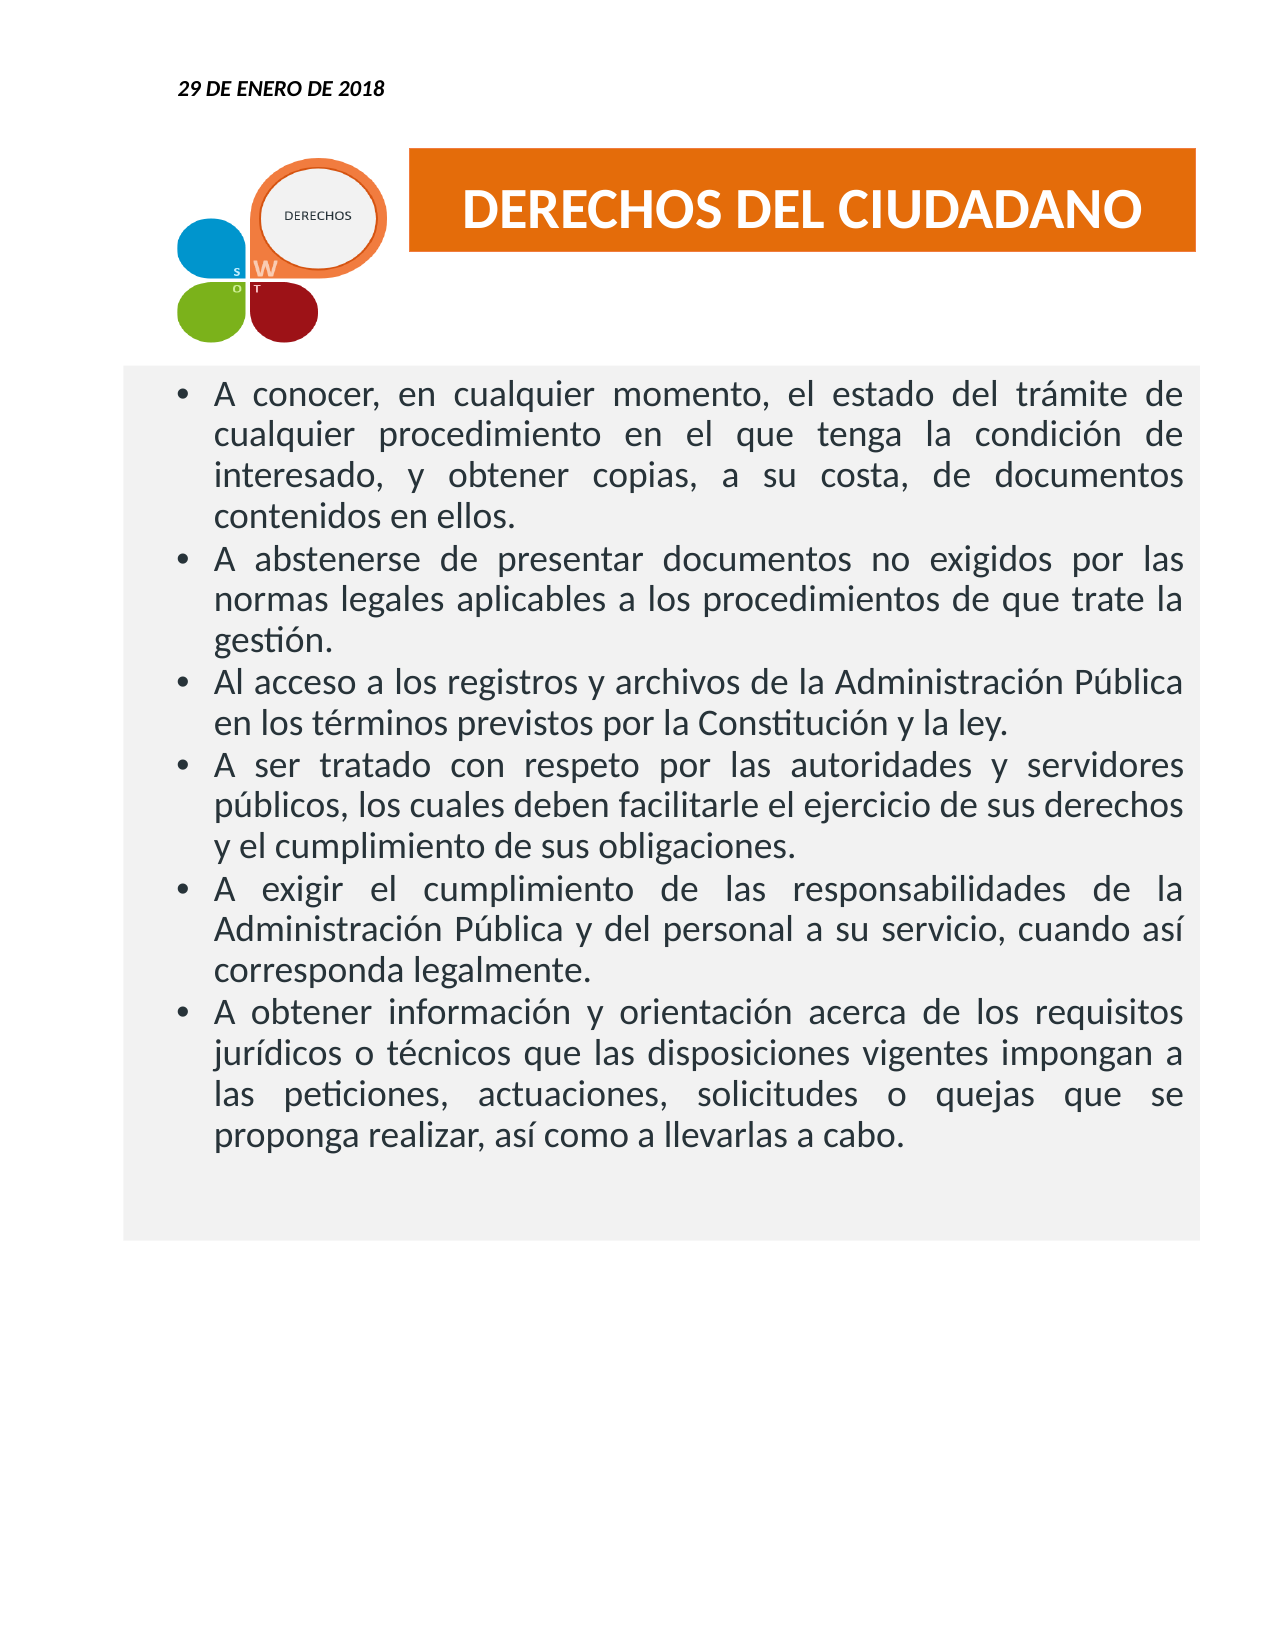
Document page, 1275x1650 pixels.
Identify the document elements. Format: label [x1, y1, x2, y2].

picture [177, 147, 393, 360]
